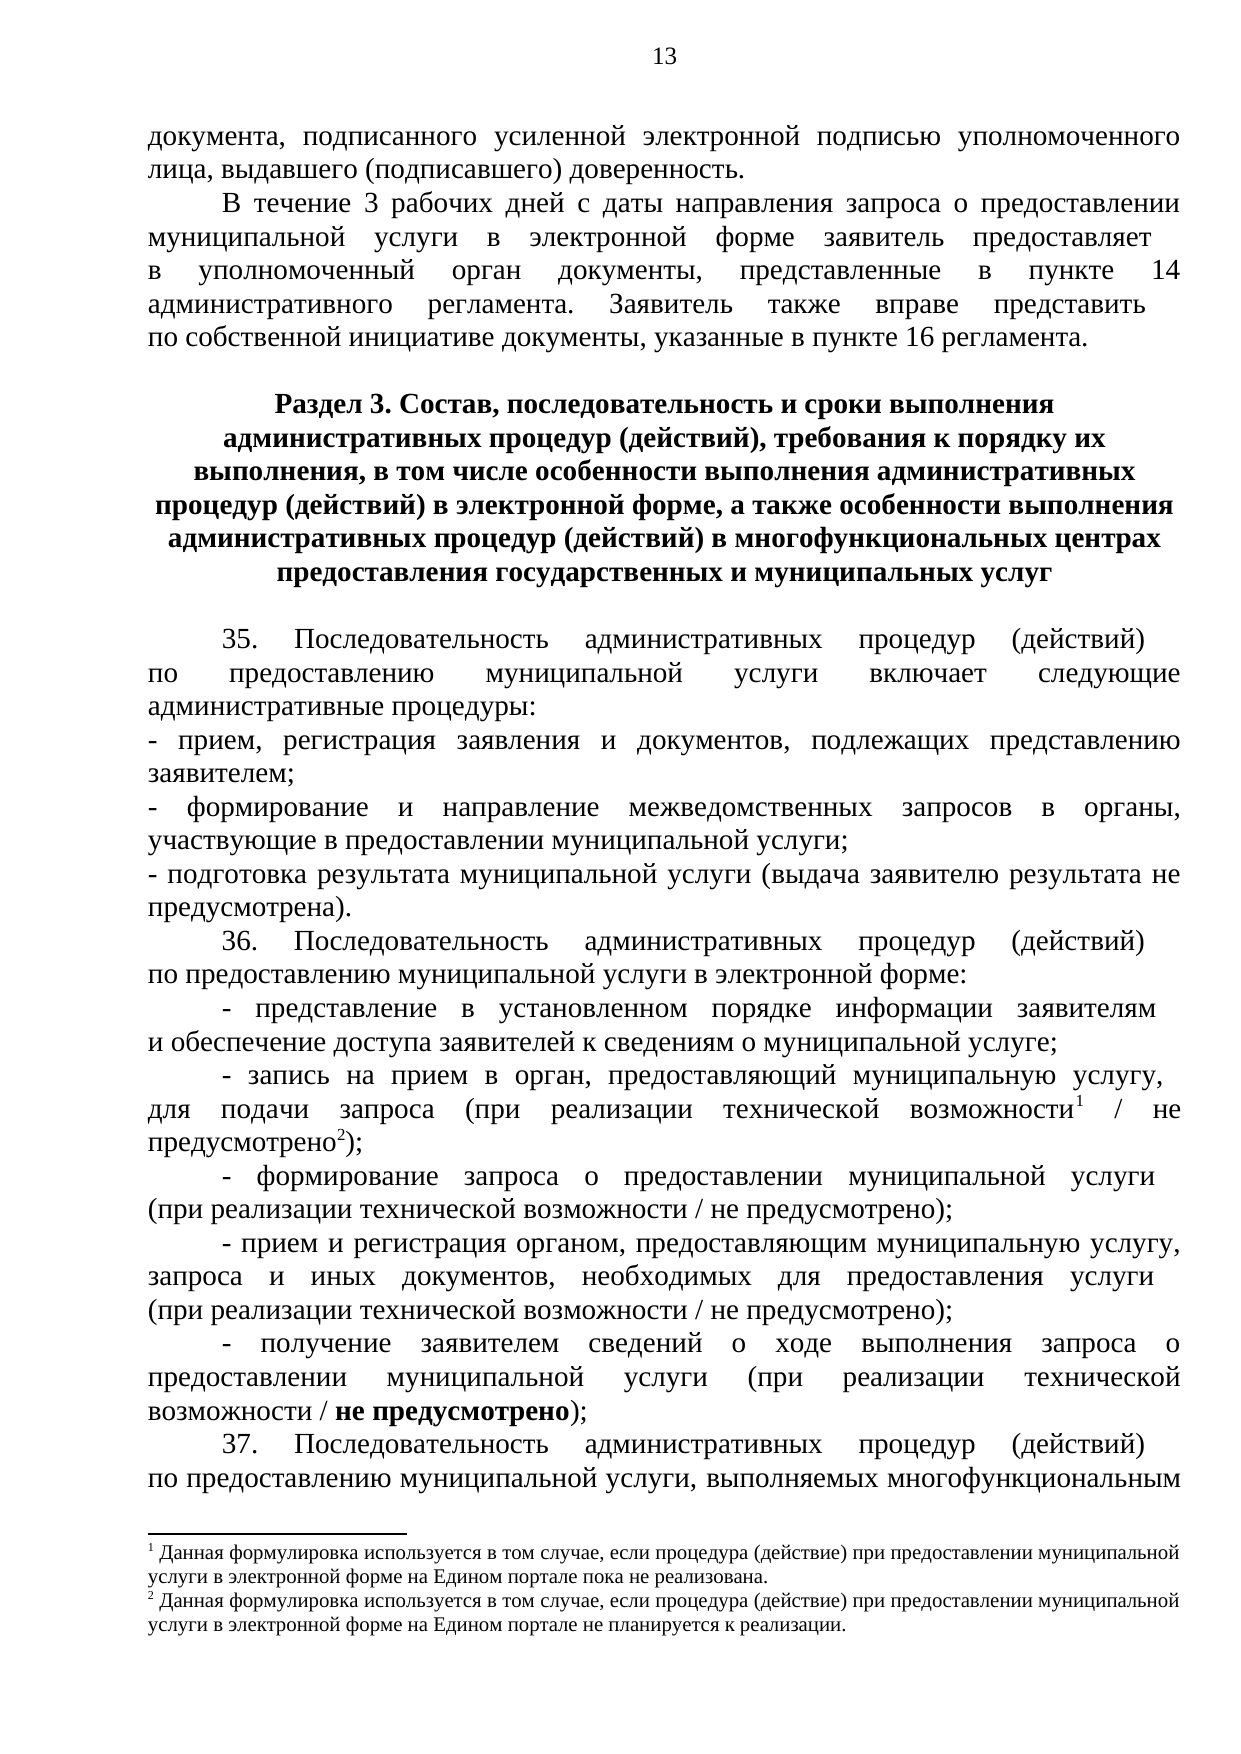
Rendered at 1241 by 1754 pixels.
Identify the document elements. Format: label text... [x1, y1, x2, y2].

text В течение 3 рабочих дней с даты направления запроса о предоставлении муниципальной услуги в электронной форме заявитель предоставляет в уполномоченный орган документы, представленные в пункте 14 административного регламента. Заявитель также вправе представить по собственной инициативе документы, указанные в пункте 16 регламента. [148, 185, 1181, 353]
text Раздел 3. Состав, последовательность и сроки выполнения административных процедур (действий), требования к порядку их выполнения, в том числе особенности выполнения административных процедур (действий) в электронной форме, а также особенности выполнения административных процедур (действий) в многофункциональных центрах предоставления государственных и муниципальных услуг [148, 386, 1181, 588]
text - формирование и направление межведомственных запросов в органы, участвующие в предоставлении муниципальной услуги; [148, 789, 1181, 856]
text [148, 1426, 1181, 1493]
text - получение заявителем сведений о ходе выполнения запроса о предоставлении муниципальной услуги (при реализации технической возможности / не предусмотрено); [148, 1326, 1181, 1426]
text - прием и регистрация органом, предоставляющим муниципальную услугу, запроса и иных документов, необходимых для предоставления услуги (при реализации технической возможности / не предусмотрено); [148, 1225, 1181, 1326]
text - прием, регистрация заявления и документов, подлежащих представлению заявителем; [148, 722, 1181, 789]
text - подготовка результата муниципальной услуги (выдача заявителю результата не предусмотрена). [148, 856, 1181, 923]
text - формирование запроса о предоставлении муниципальной услуги (при реализации технической возможности / не предусмотрено); [148, 1158, 1181, 1225]
text 35. Последовательность административных процедур (действий) по предоставлению муниципальной услуги включает следующие административные процедуры: [148, 621, 1181, 722]
text - запись на прием в орган, предоставляющий муниципальную услугу, для подачи запроса (при реализации технической возможности / не предусмотрено); [148, 1057, 1181, 1158]
text - представление в установленном порядке информации заявителям и обеспечение доступа заявителей к сведениям о муниципальной услуге; [148, 990, 1181, 1057]
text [148, 118, 1181, 185]
text 36. Последовательность административных процедур (действий) по предоставлению муниципальной услуги в электронной форме: [148, 923, 1181, 990]
